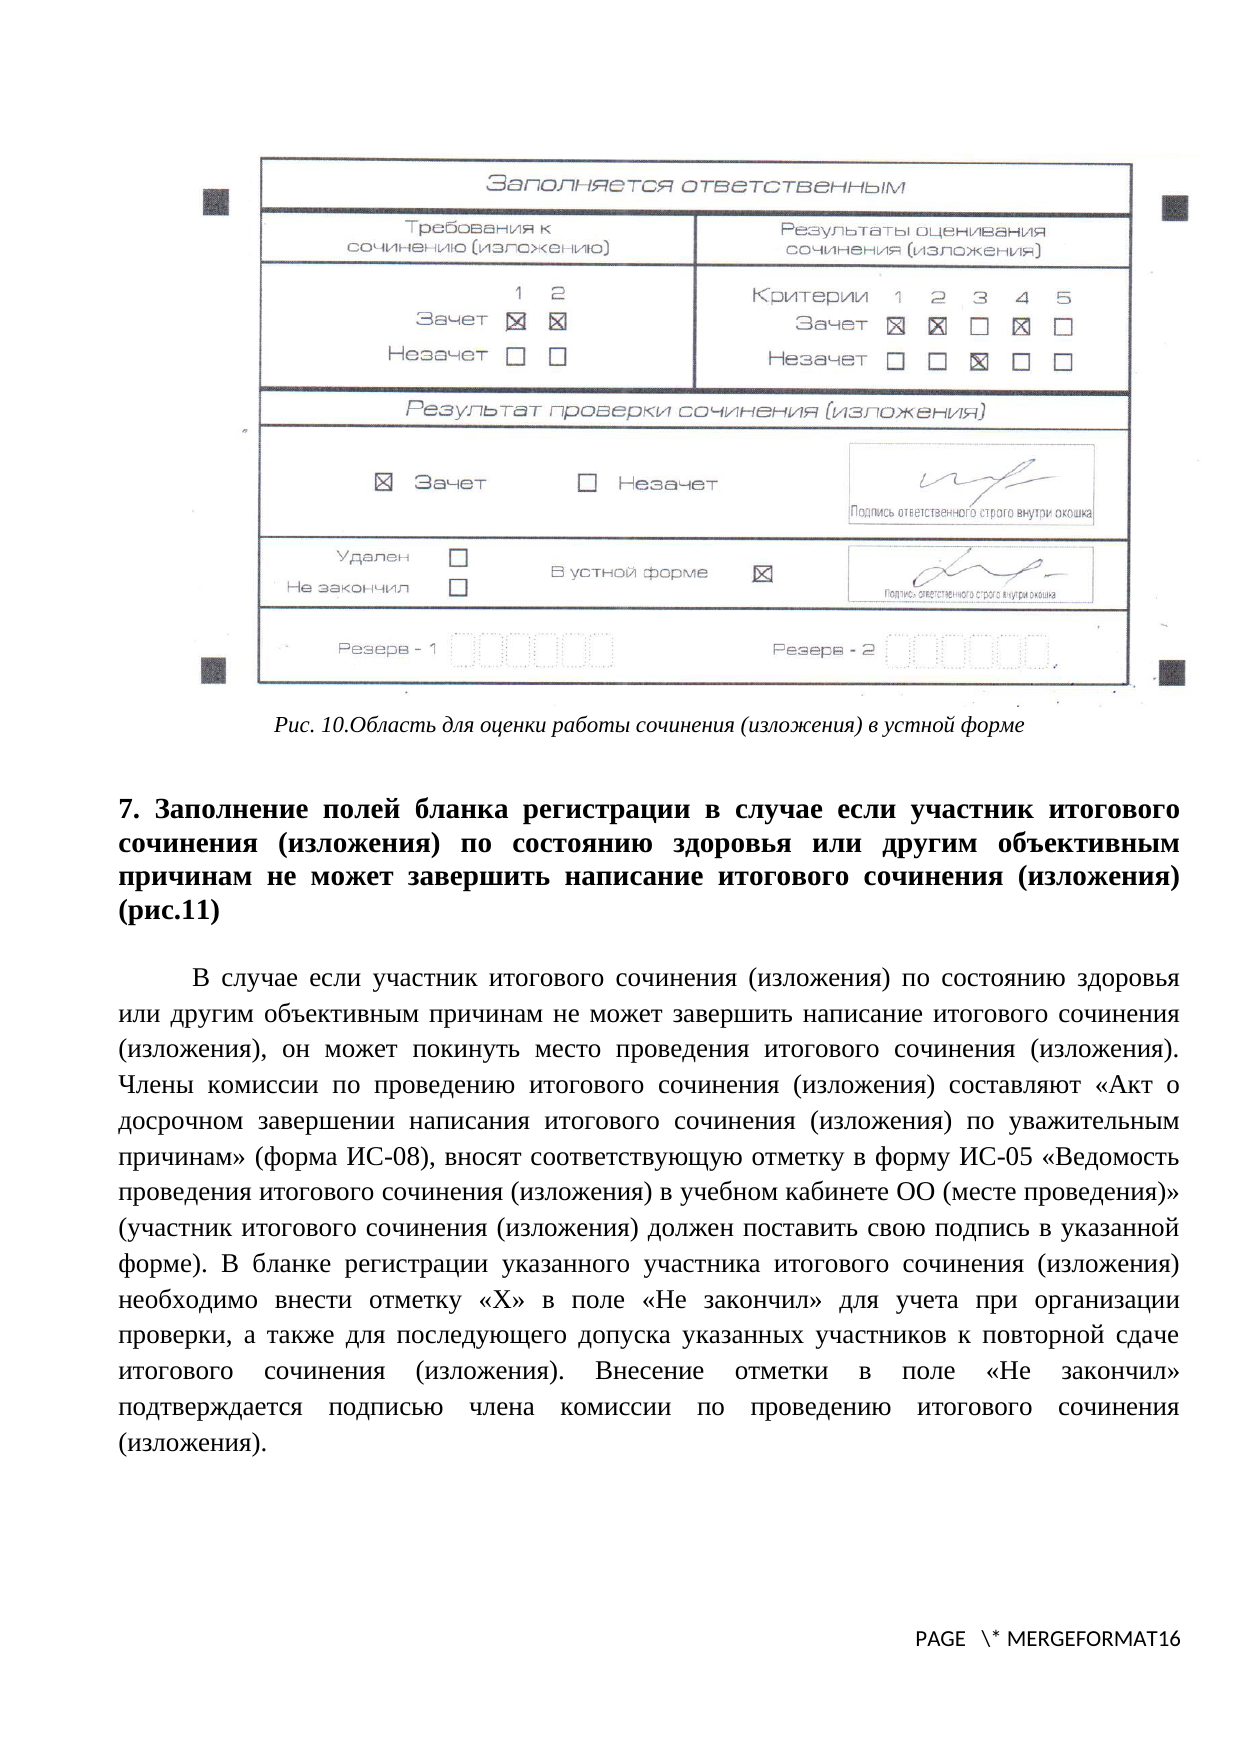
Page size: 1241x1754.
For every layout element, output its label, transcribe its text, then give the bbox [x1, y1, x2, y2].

text В случае если участник итогового сочинения (изложения) по состоянию здоровья или другим объективным причинам не может завершить написание итогового сочинения (изложения), он может покинуть место проведения итогового сочинения (изложения). Члены комиссии по проведению итогового сочинения (изложения) составляют «Акт о досрочном завершении написания итогового сочинения (изложения) по уважительным причинам» (форма ИС-08), вносят соответствующую отметку в форму ИС-05 «Ведомость проведения итогового сочинения (изложения) в учебном кабинете ОО (месте проведения)» (участник итогового сочинения (изложения) должен поставить свою подпись в указанной форме). В бланке регистрации указанного участника итогового сочинения (изложения) необходимо внести отметку «Х» в поле «Не закончил» для учета при организации проверки, а также для последующего допуска указанных участников к повторной сдаче итогового сочинения (изложения). Внесение отметки в поле «Не закончил» подтверждается подписью члена комиссии по проведению итогового сочинения (изложения). [118, 961, 1181, 1457]
subtitle 7. Заполнение полей бланка регистрации в случае если участник итогового сочинения (изложения) по состоянию здоровья или другим объективным причинам не может завершить написание итогового сочинения (изложения) (рис.11) [118, 791, 1181, 925]
picture [191, 153, 1203, 707]
text Рис. 10.Область для оценки работы сочинения (изложения) в устной форме [118, 711, 1181, 737]
